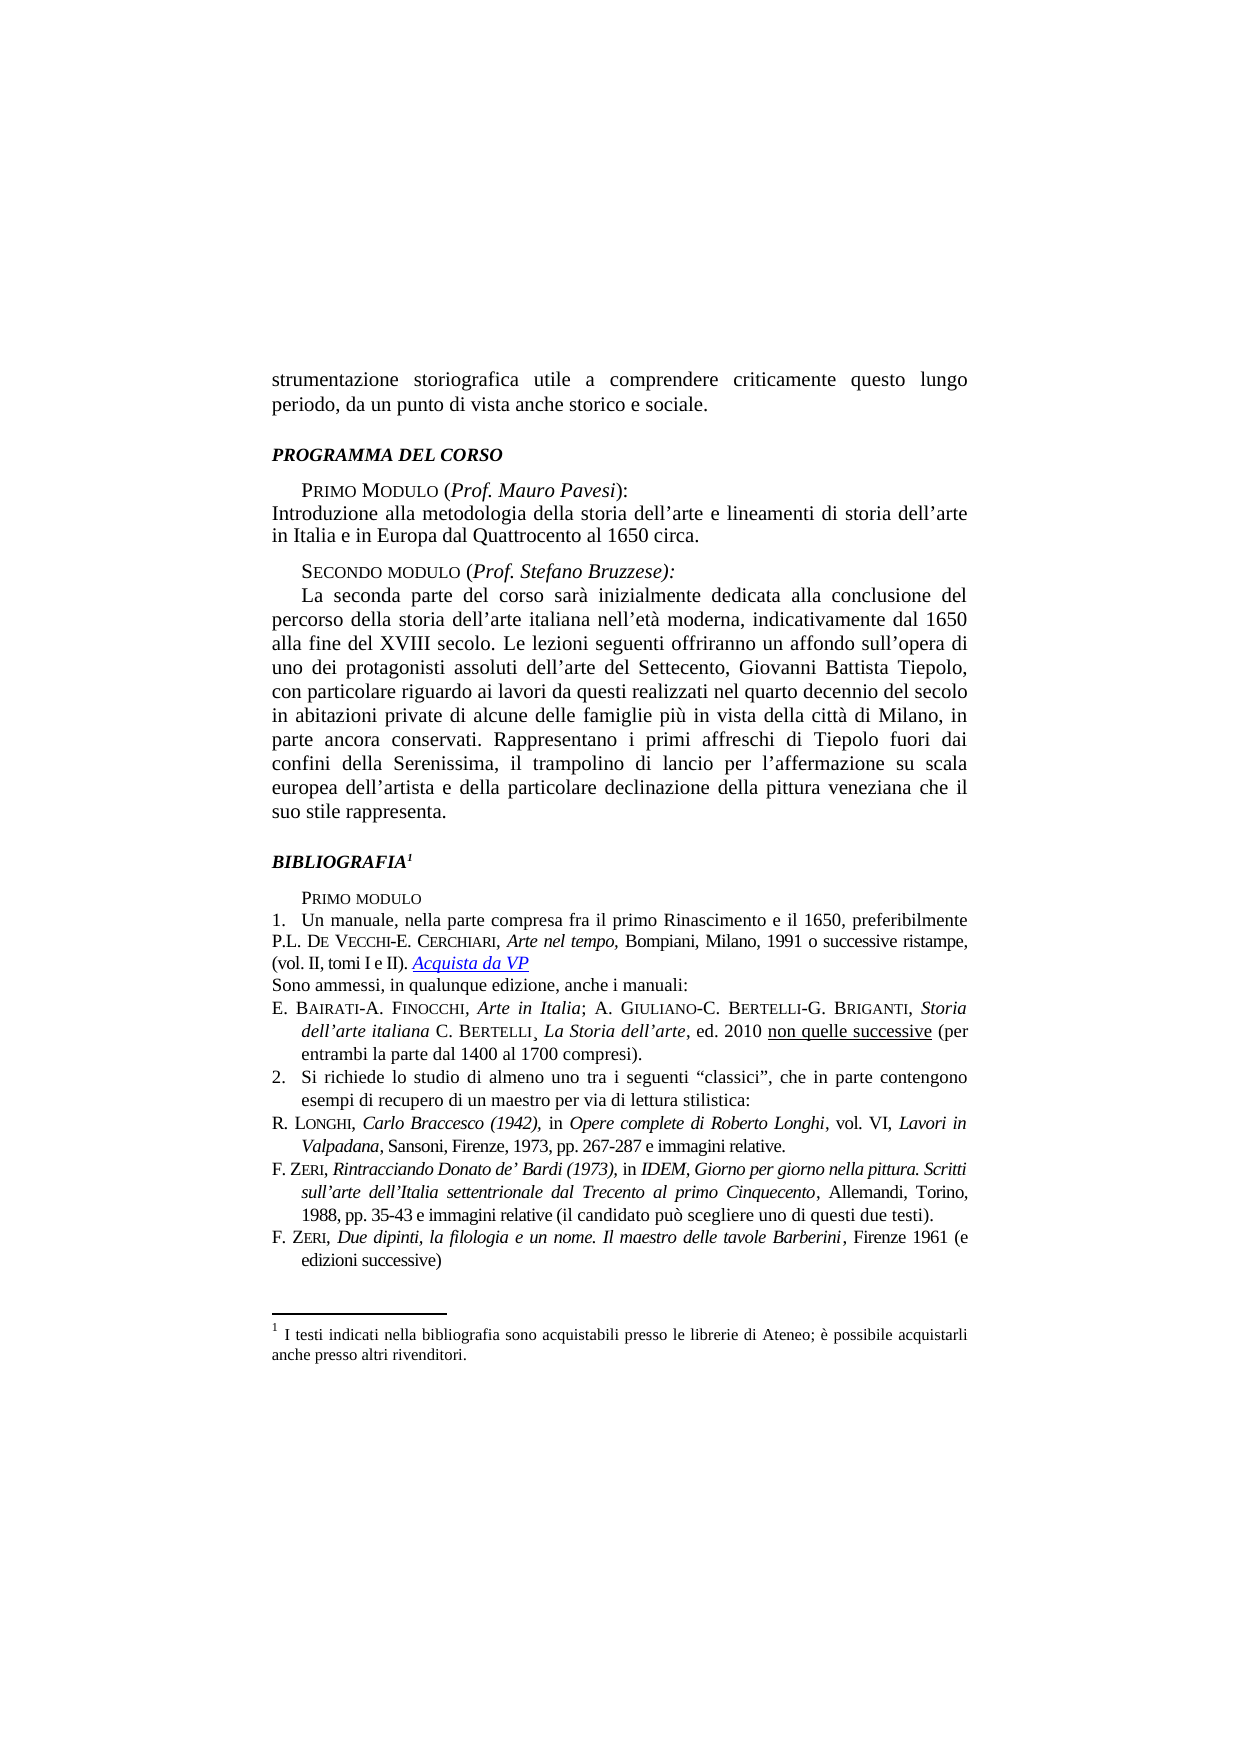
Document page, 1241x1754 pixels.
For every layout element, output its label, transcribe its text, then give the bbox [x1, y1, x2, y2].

text F. Zeri, Rintracciando Donato de’ Bardi (1973), in IDEM, Giorno per giorno nella pittura. Scritti sull’arte dell’Italia settentrionale dal Trecento al primo Cinquecento, Allemandi, Torino, 1988, pp. 35-43 e immagini relative (il candidato può scegliere uno di questi due testi). [272, 1157, 968, 1226]
text E. Bairati-A. Finocchi, Arte in Italia; A. Giuliano-C. Bertelli-G. Briganti, Storia dell’arte italiana C. Bertelli¸ La Storia dell’arte, ed. 2010 non quelle successive (per entrambi la parte dal 1400 al 1700 compresi). [272, 996, 968, 1065]
text Primo modulo [301, 886, 968, 909]
text Secondo modulo (Prof. Stefano Bruzzese): [272, 560, 968, 583]
text 2. Si richiede lo studio di almeno uno tra i seguenti “classici”, che in parte contengono esempi di recupero di un maestro per via di lettura stilistica: [272, 1065, 968, 1111]
text 1. Un manuale, nella parte compresa fra il primo Rinascimento e il 1650, preferibilmente P.L. De Vecchi-E. Cerchiari, Arte nel tempo, Bompiani, Milano, 1991 o successive ristampe, (vol. II, tomi I e II). Acquista da VP [272, 909, 968, 973]
text Primo Modulo (Prof. Mauro Pavesi): [272, 479, 968, 502]
text R. Longhi, Carlo Braccesco (1942), in Opere complete di Roberto Longhi, vol. VI, Lavori in Valpadana, Sansoni, Firenze, 1973, pp. 267-287 e immagini relative. [272, 1111, 968, 1157]
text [272, 366, 968, 416]
text Introduzione alla metodologia della storia dell’arte e lineamenti di storia dell’arte in Italia e in Europa dal Quattrocento al 1650 circa. [272, 502, 968, 547]
text Sono ammessi, in qualunque edizione, anche i manuali: [272, 973, 968, 996]
text La seconda parte del corso sarà inizialmente dedicata alla conclusione del percorso della storia dell’arte italiana nell’età moderna, indicativamente dal 1650 alla fine del XVIII secolo. Le lezioni seguenti offriranno un affondo sull’opera di uno dei protagonisti assoluti dell’arte del Settecento, Giovanni Battista Tiepolo, con particolare riguardo ai lavori da questi realizzati nel quarto decennio del secolo in abitazioni private di alcune delle famiglie più in vista della città di Milano, in parte ancora conservati. Rappresentano i primi affreschi di Tiepolo fuori dai confini della Serenissima, il trampolino di lancio per l’affermazione su scala europea dell’artista e della particolare declinazione della pittura veneziana che il suo stile rappresenta. [272, 583, 968, 823]
text F. Zeri, Due dipinti, la filologia e un nome. Il maestro delle tavole Barberini, Firenze 1961 (e edizioni successive) [272, 1226, 968, 1271]
text BIBLIOGRAFIA [272, 848, 968, 873]
text PROGRAMMA DEL CORSO [272, 441, 968, 466]
